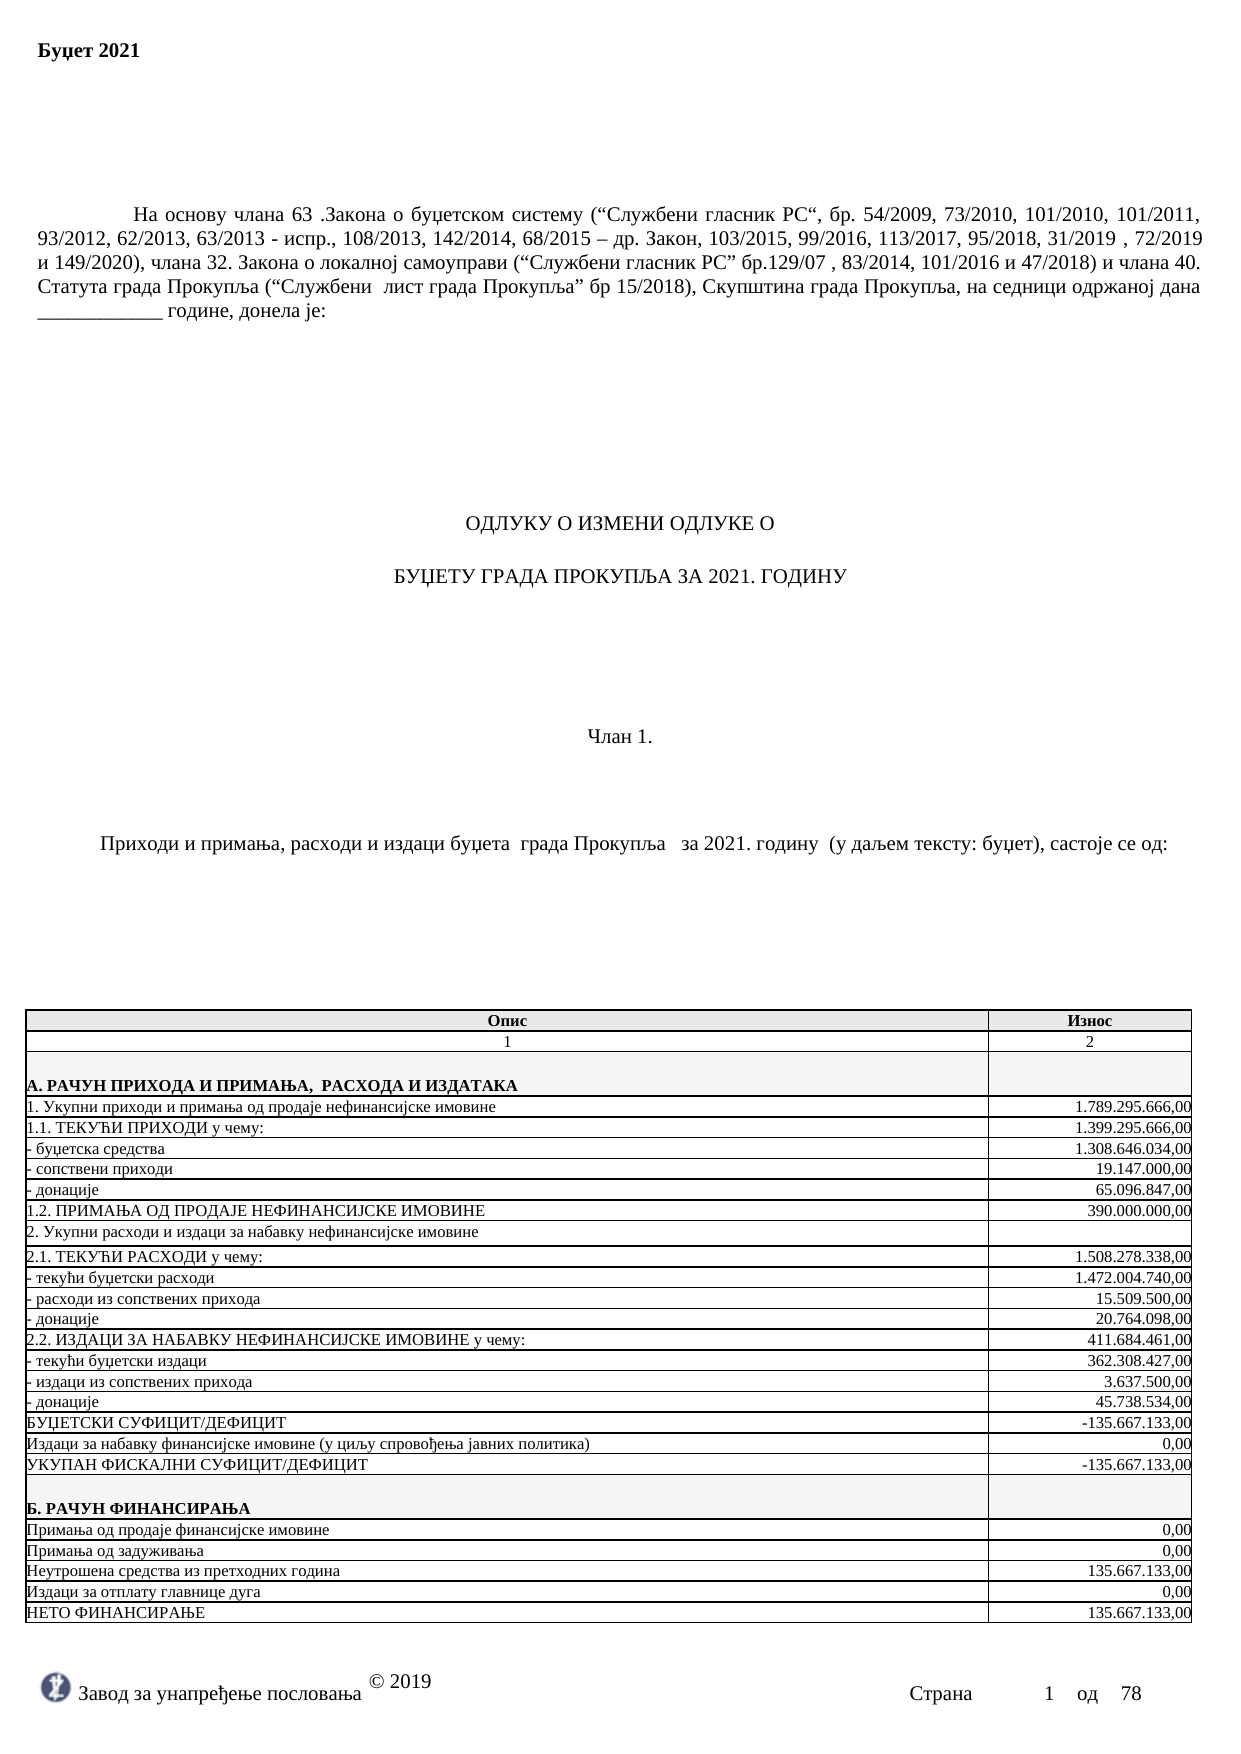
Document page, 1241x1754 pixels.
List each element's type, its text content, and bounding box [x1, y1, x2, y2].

table_cell [989, 1052, 1191, 1095]
picture [37, 1669, 75, 1707]
table_cell 411.684.461,00 [989, 1330, 1191, 1349]
table_cell Издаци за набавку финансијске имовине (у циљу спровођења јавних политика) [27, 1434, 988, 1453]
table_cell Б. РАЧУН ФИНАНСИРАЊА [27, 1475, 988, 1518]
table_cell 135.667.133,00 [989, 1561, 1191, 1580]
table_cell 1.399.295.666,00 [989, 1118, 1191, 1137]
table_cell 0,00 [989, 1541, 1191, 1560]
table_cell Примања од продаје финансијске имовине [27, 1520, 988, 1539]
table_header Износ [989, 1011, 1191, 1030]
table_cell Издаци за отплату главнице дуга [27, 1582, 988, 1601]
table_cell 3.637.500,00 [989, 1371, 1191, 1391]
table_header Опис [27, 1011, 988, 1030]
table_cell 2. Укупни расходи и издаци за набавку нефинансијске имовине [27, 1221, 988, 1245]
table_cell А. РАЧУН ПРИХОДА И ПРИМАЊА, РАСХОДА И ИЗДАТАКА [27, 1052, 988, 1095]
table_cell -135.667.133,00 [989, 1413, 1191, 1432]
table_cell 1.472.004.740,00 [989, 1268, 1191, 1287]
table_cell [989, 1475, 1191, 1518]
table_cell 1. Укупни приходи и примања од продаје нефинансијске имовине [27, 1097, 988, 1116]
table_cell 15.509.500,00 [989, 1288, 1191, 1308]
table_cell 1.508.278.338,00 [989, 1247, 1191, 1266]
table_cell - донације [27, 1180, 988, 1199]
table_cell Неутрошена средства из претходних година [27, 1561, 988, 1580]
table_cell 362.308.427,00 [989, 1351, 1191, 1370]
table_cell БУЏЕТСКИ СУФИЦИТ/ДЕФИЦИТ [27, 1413, 988, 1432]
table_cell - буџетска средства [27, 1138, 988, 1158]
table_cell 0,00 [989, 1520, 1191, 1539]
table_cell - донације [27, 1309, 988, 1328]
table_cell 135.667.133,00 [989, 1603, 1191, 1622]
table_cell 2.2. ИЗДАЦИ ЗА НАБАВКУ НЕФИНАНСИЈСКЕ ИМОВИНЕ у чему: [27, 1330, 988, 1349]
table_cell 45.738.534,00 [989, 1392, 1191, 1411]
table_cell 1.789.295.666,00 [989, 1097, 1191, 1116]
table_cell - текући буџетски издаци [27, 1351, 988, 1370]
table_cell УКУПАН ФИСКАЛНИ СУФИЦИТ/ДЕФИЦИТ [27, 1454, 988, 1473]
table_cell - издаци из сопствених прихода [27, 1371, 988, 1391]
table_cell 19.147.000,00 [989, 1159, 1191, 1178]
table_cell 1.1. ТЕКУЋИ ПРИХОДИ у чему: [27, 1118, 988, 1137]
table_cell НЕТО ФИНАНСИРАЊЕ [27, 1603, 988, 1622]
table_cell - донације [27, 1392, 988, 1411]
table_cell 20.764.098,00 [989, 1309, 1191, 1328]
table_cell 1.2. ПРИМАЊА ОД ПРОДАЈЕ НЕФИНАНСИЈСКЕ ИМОВИНЕ [27, 1201, 988, 1220]
table_cell - расходи из сопствених прихода [27, 1288, 988, 1308]
table_cell 0,00 [989, 1434, 1191, 1453]
table_cell -135.667.133,00 [989, 1454, 1191, 1473]
table_cell - сопствени приходи [27, 1159, 988, 1178]
table_cell 390.000.000,00 [989, 1201, 1191, 1220]
table_cell 2.1. ТЕКУЋИ РАСХОДИ у чему: [27, 1247, 988, 1266]
table_cell 1 [27, 1032, 988, 1051]
table_cell [989, 1221, 1191, 1245]
table_cell Примања од задуживања [27, 1541, 988, 1560]
table_header На основу члана 63 .Закона о буџетском систему (“Службени гласник РС“, бр. 54/2009, 73/2010, 101/2010, 101/2011, 93/2012, 62/2013, 63/2013 - испр., 108/2013, 142/2014, 68/2015 – др. Закон, 103/2015, 99/2016, 113/2017, 95/2018, 31/2019 , 72/2019 и 149/2020), члана 32. Закона о локалној самоуправи (“Службени гласник РС” бр.129/07 , 83/2014, 101/2016 и 47/2018) и члана 40. Статута града Прокупља (“Службени лист града Прокупља” бр 15/2018), Скупштина града Прокупља, на седници одржаној дана ____________ године, донела је: ОДЛУКУ O ИЗМЕНИ ОДЛУКЕ O БУЏЕТУ ГРАДА ПРОКУПЉА ЗА 2021. ГОДИНУ Члан 1. Приходи и примања, расходи и издаци буџета града Прокупља за 2021. годину (у даљем тексту: буџет), састоје се од: [38, 149, 1203, 961]
table_cell - текући буџетски расходи [27, 1268, 988, 1287]
table_cell 65.096.847,00 [989, 1180, 1191, 1199]
table_cell 1.308.646.034,00 [989, 1138, 1191, 1158]
table_cell 0,00 [989, 1582, 1191, 1601]
table_cell 2 [989, 1032, 1191, 1051]
